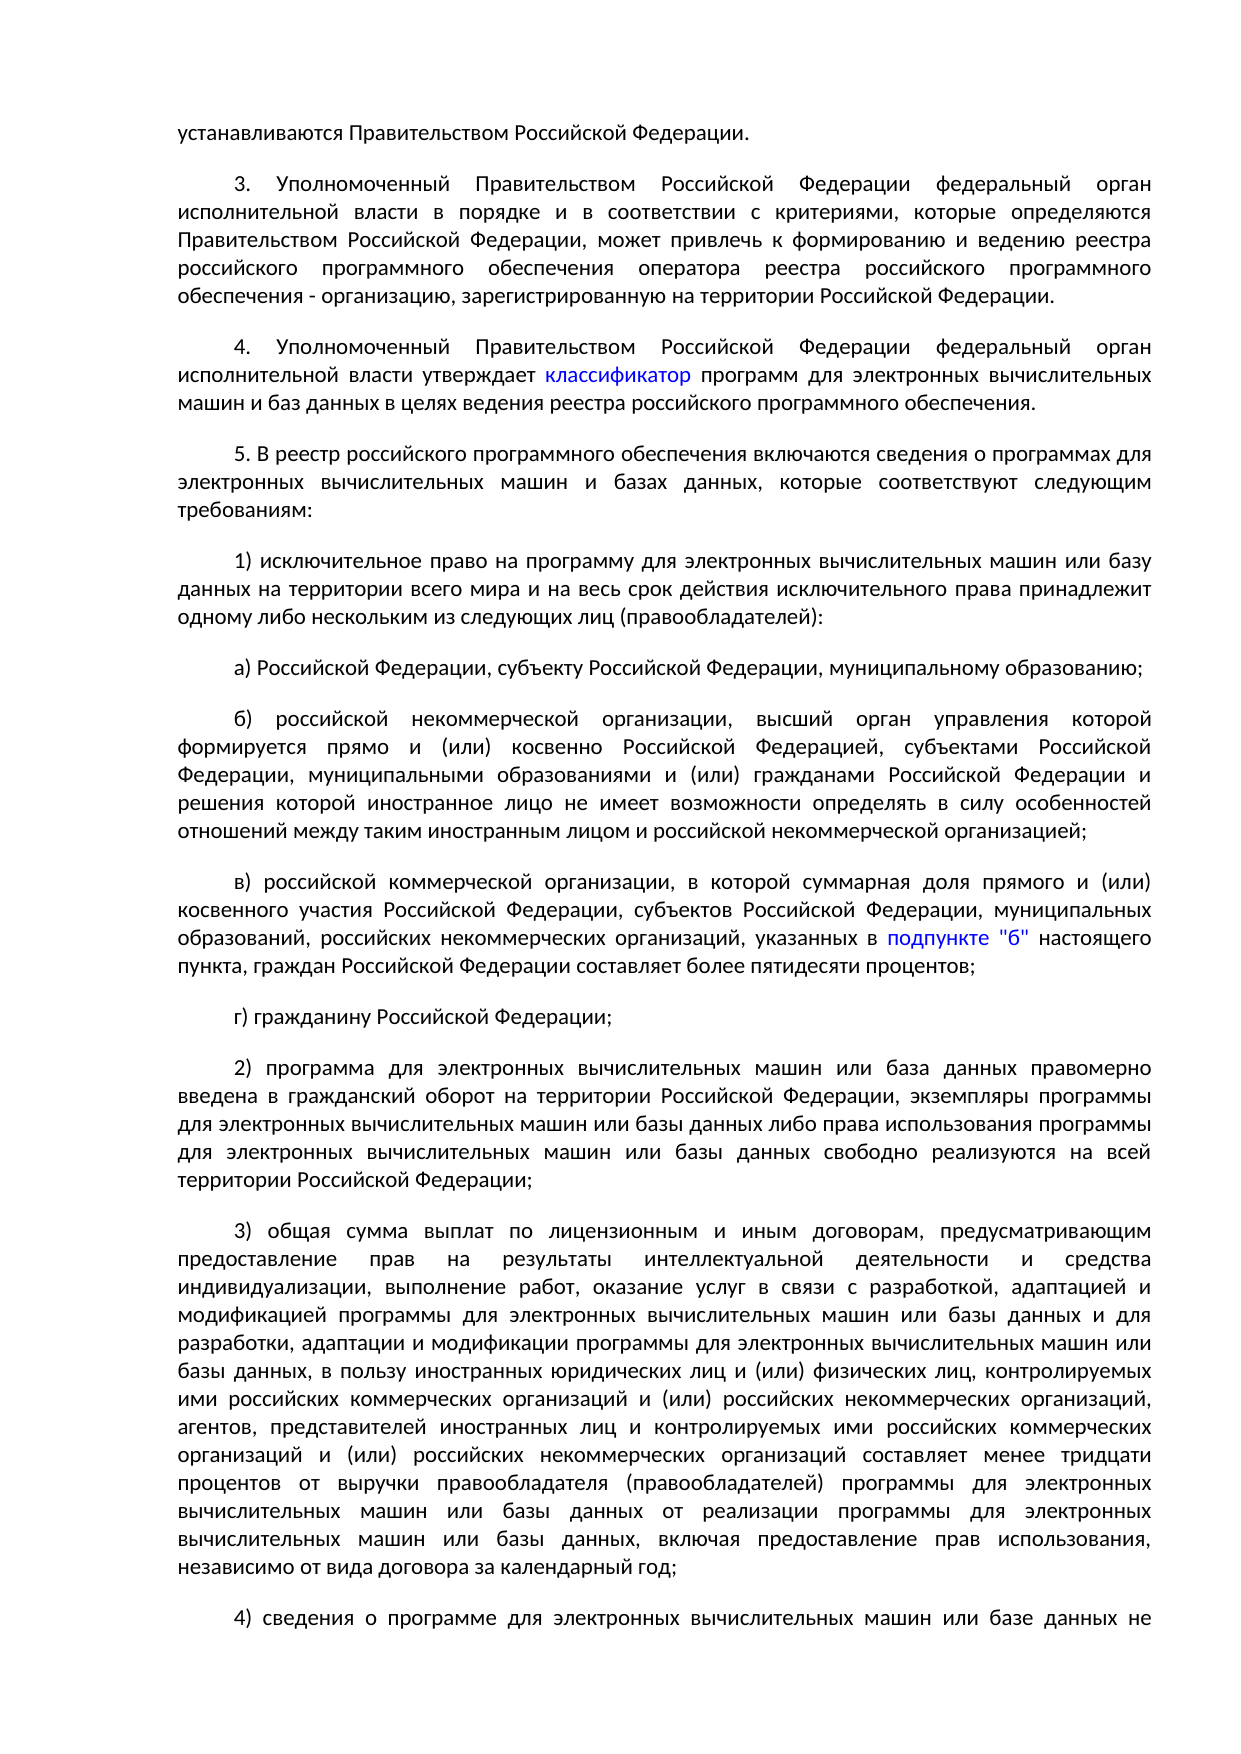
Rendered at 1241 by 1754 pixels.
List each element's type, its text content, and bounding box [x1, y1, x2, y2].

text 5. В реестр российского программного обеспечения включаются сведения о программах для электронных вычислительных машин и базах данных, которые соответствуют следующим требованиям: [177, 439, 1152, 523]
text 1) исключительное право на программу для электронных вычислительных машин или базу данных на территории всего мира и на весь срок действия исключительного права принадлежит одному либо нескольким из следующих лиц (правообладателей): [177, 546, 1152, 630]
text 4. Уполномоченный Правительством Российской Федерации федеральный орган исполнительной власти утверждает классификатор программ для электронных вычислительных машин и баз данных в целях ведения реестра российского программного обеспечения. [177, 332, 1152, 416]
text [177, 1603, 1152, 1631]
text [177, 118, 1152, 146]
text б) российской некоммерческой организации, высший орган управления которой формируется прямо и (или) косвенно Российской Федерацией, субъектами Российской Федерации, муниципальными образованиями и (или) гражданами Российской Федерации и решения которой иностранное лицо не имеет возможности определять в силу особенностей отношений между таким иностранным лицом и российской некоммерческой организацией; [177, 704, 1152, 844]
text а) Российской Федерации, субъекту Российской Федерации, муниципальному образованию; [177, 653, 1152, 681]
text 3. Уполномоченный Правительством Российской Федерации федеральный орган исполнительной власти в порядке и в соответствии с критериями, которые определяются Правительством Российской Федерации, может привлечь к формированию и ведению реестра российского программного обеспечения оператора реестра российского программного обеспечения - организацию, зарегистрированную на территории Российской Федерации. [177, 169, 1152, 309]
text г) гражданину Российской Федерации; [177, 1002, 1152, 1030]
text в) российской коммерческой организации, в которой суммарная доля прямого и (или) косвенного участия Российской Федерации, субъектов Российской Федерации, муниципальных образований, российских некоммерческих организаций, указанных в подпункте "б" настоящего пункта, граждан Российской Федерации составляет более пятидесяти процентов; [177, 867, 1152, 979]
text 2) программа для электронных вычислительных машин или база данных правомерно введена в гражданский оборот на территории Российской Федерации, экземпляры программы для электронных вычислительных машин или базы данных либо права использования программы для электронных вычислительных машин или базы данных свободно реализуются на всей территории Российской Федерации; [177, 1053, 1152, 1193]
text 3) общая сумма выплат по лицензионным и иным договорам, предусматривающим предоставление прав на результаты интеллектуальной деятельности и средства индивидуализации, выполнение работ, оказание услуг в связи с разработкой, адаптацией и модификацией программы для электронных вычислительных машин или базы данных и для разработки, адаптации и модификации программы для электронных вычислительных машин или базы данных, в пользу иностранных юридических лиц и (или) физических лиц, контролируемых ими российских коммерческих организаций и (или) российских некоммерческих организаций, агентов, представителей иностранных лиц и контролируемых ими российских коммерческих организаций и (или) российских некоммерческих организаций составляет менее тридцати процентов от выручки правообладателя (правообладателей) программы для электронных вычислительных машин или базы данных от реализации программы для электронных вычислительных машин или базы данных, включая предоставление прав использования, независимо от вида договора за календарный год; [177, 1216, 1152, 1580]
